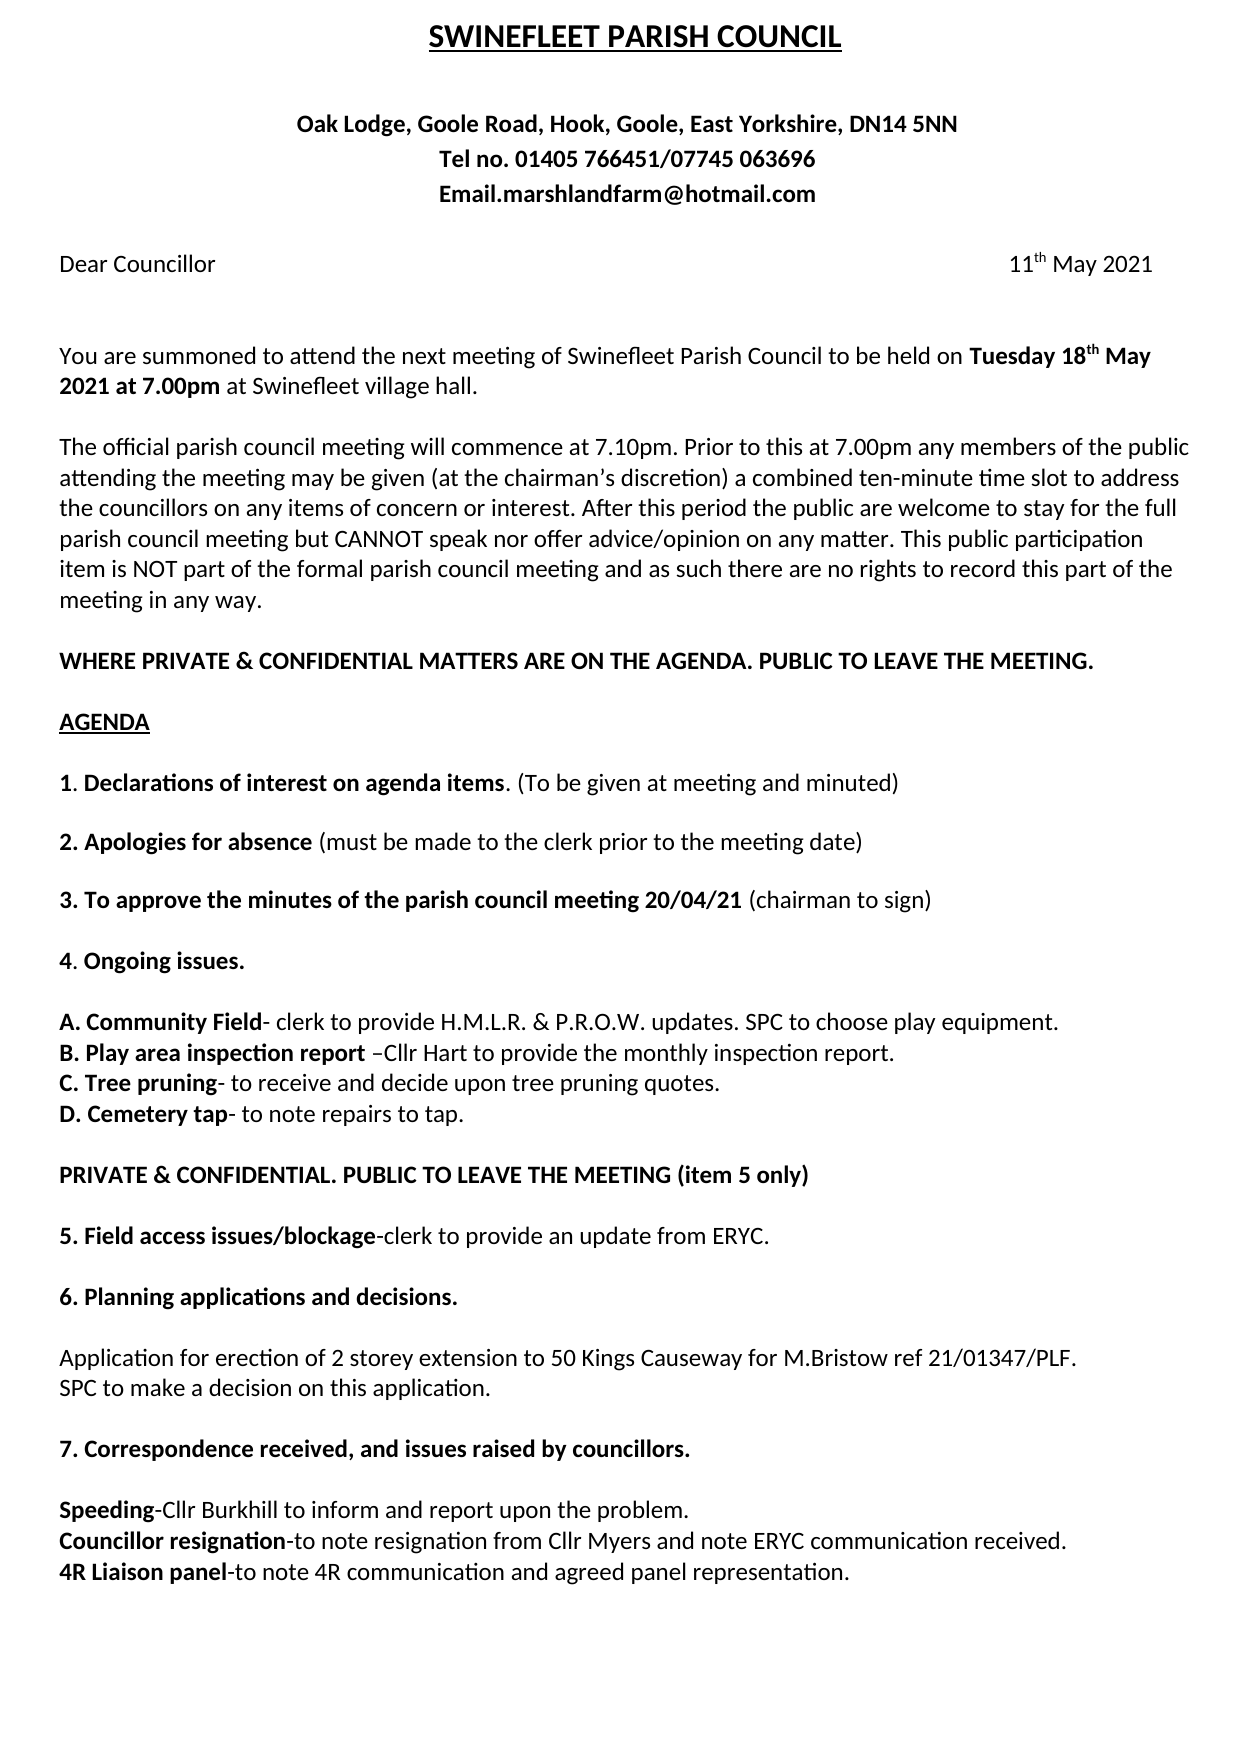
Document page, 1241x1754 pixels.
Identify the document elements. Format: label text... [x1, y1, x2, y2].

text 6. Planning applications and decisions. [59, 1281, 1196, 1312]
text SPC to make a decision on this application. [59, 1373, 1196, 1403]
text 2. Apologies for absence (must be made to the clerk prior to the meeting date) [59, 826, 1196, 856]
text 7. Correspondence received, and issues raised by councillors. [59, 1434, 1196, 1464]
text 4. Ongoing issues. [59, 945, 1196, 976]
text PRIVATE & CONFIDENTIAL. PUBLIC TO LEAVE THE MEETING (item 5 only) [59, 1159, 1196, 1189]
text WHERE PRIVATE & CONFIDENTIAL MATTERS ARE ON THE AGENDA. PUBLIC TO LEAVE THE MEETING. [59, 645, 1196, 676]
text Councillor resignation-to note resignation from Cllr Myers and note ERYC communication received. [59, 1525, 1196, 1556]
text Email.marshlandfarm@hotmail.com [0, 178, 1196, 209]
text Dear Councillor 11th May 2021 [59, 248, 1196, 279]
text 5. Field access issues/blockage-clerk to provide an update from ERYC. [59, 1220, 1196, 1251]
text You are summoned to attend the next meeting of Swinefleet Parish Council to be held on Tuesday 18th May 2021 at 7.00pm at Swinefleet village hall. [59, 340, 1196, 401]
text A. Community Field- clerk to provide H.M.L.R. & P.R.O.W. updates. SPC to choose play equipment. [59, 1006, 1196, 1037]
text Tel no. 01405 766451/07745 063696 [59, 143, 1196, 174]
text Oak Lodge, Goole Road, Hook, Goole, East Yorkshire, DN14 5NN [59, 108, 1196, 139]
text 1. Declarations of interest on agenda items. (To be given at meeting and minuted) [59, 767, 1196, 798]
text B. Play area inspection report –Cllr Hart to provide the monthly inspection report. [59, 1037, 1196, 1067]
text AGENDA [59, 706, 1196, 737]
text Application for erection of 2 storey extension to 50 Kings Causeway for M.Bristow ref 21/01347/PLF. [59, 1342, 1196, 1373]
text C. Tree pruning- to receive and decide upon tree pruning quotes. [59, 1067, 1196, 1098]
text The official parish council meeting will commence at 7.10pm. Prior to this at 7.00pm any members of the public attending the meeting may be given (at the chairman’s discretion) a combined ten-minute time slot to address the councillors on any items of concern or interest. After this period the public are welcome to stay for the full parish council meeting but CANNOT speak nor offer advice/opinion on any matter. This public participation item is NOT part of the formal parish council meeting and as such there are no rights to record this part of the meeting in any way. [59, 431, 1196, 614]
text Speeding-Cllr Burkhill to inform and report upon the problem. [59, 1495, 1196, 1525]
text 4R Liaison panel-to note 4R communication and agreed panel representation. [59, 1556, 1196, 1586]
text SWINEFLEET PARISH COUNCIL [59, 15, 1196, 56]
text D. Cemetery tap- to note repairs to tap. [59, 1098, 1196, 1128]
text 3. To approve the minutes of the parish council meeting 20/04/21 (chairman to sign) [0, 884, 1196, 915]
